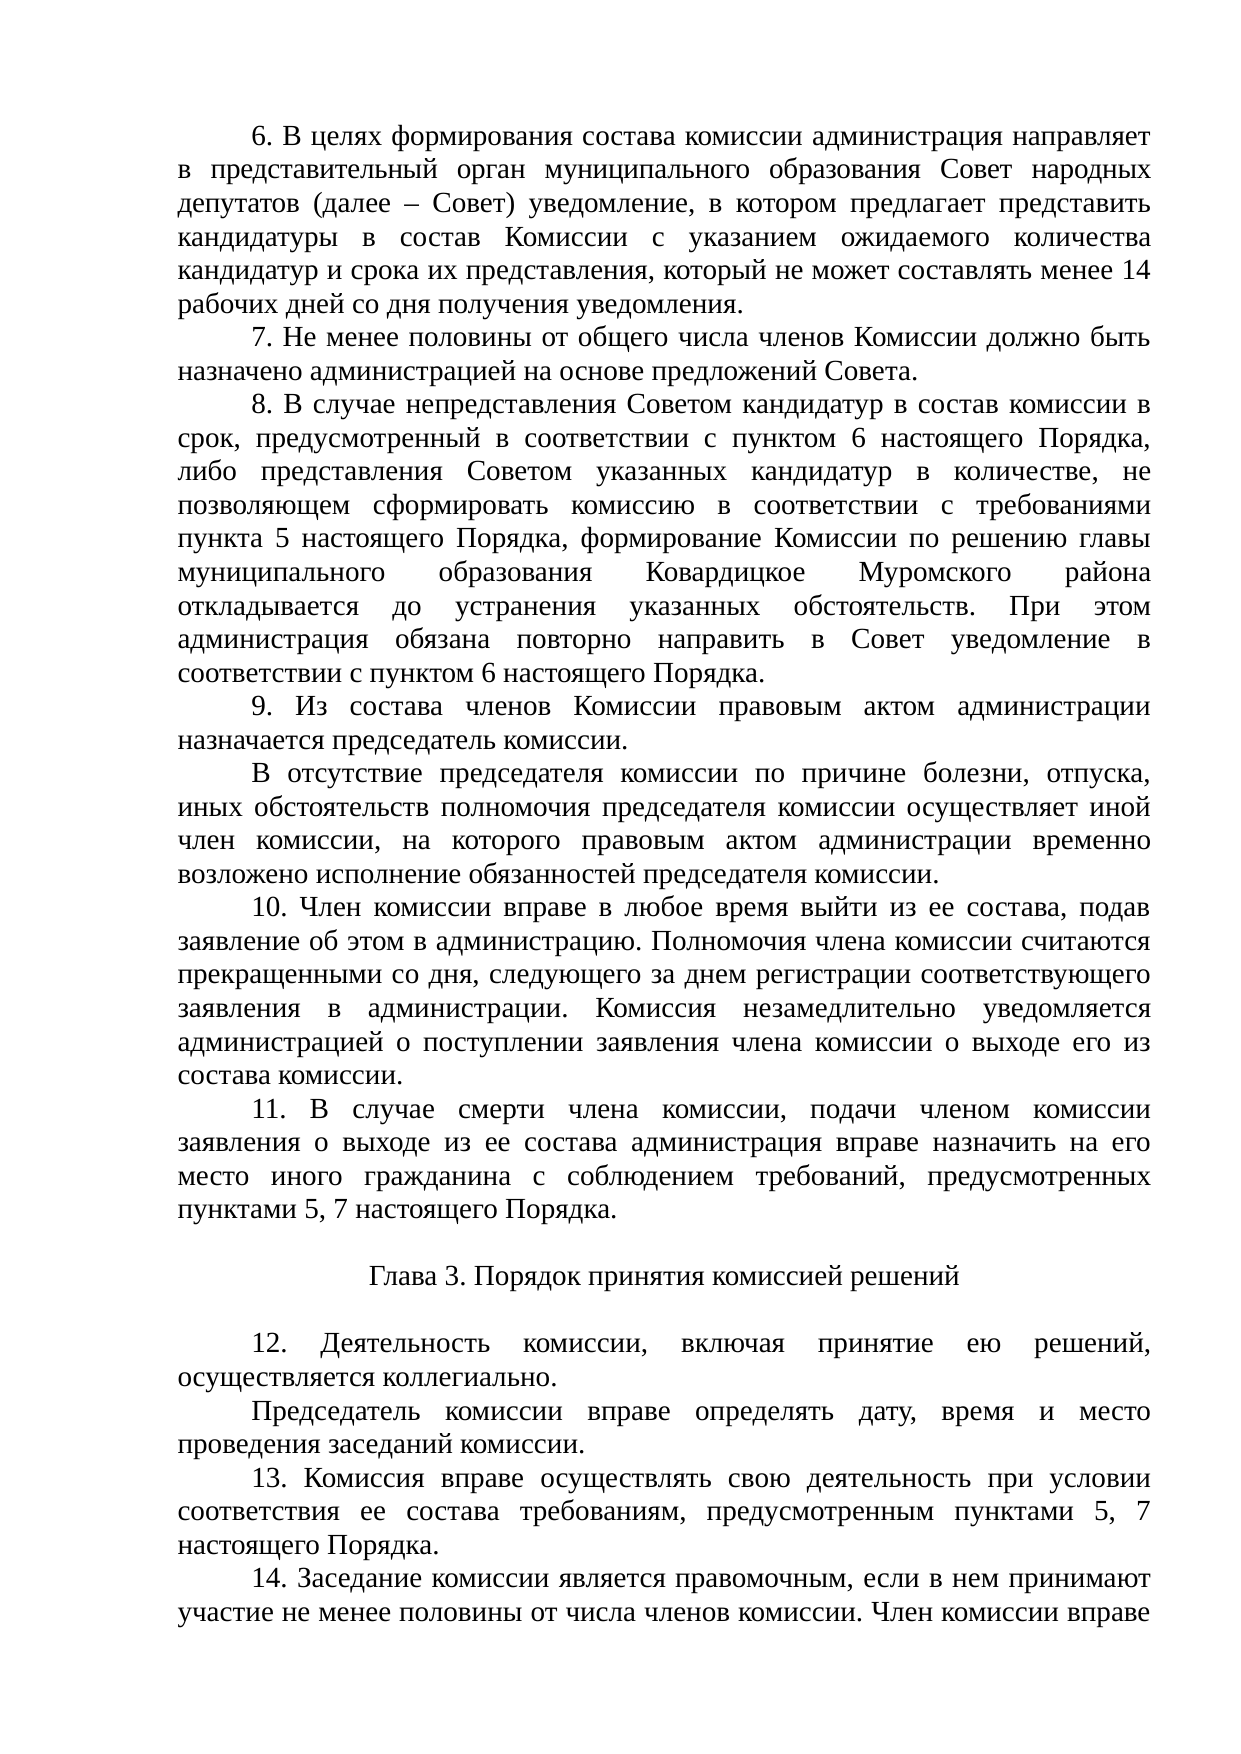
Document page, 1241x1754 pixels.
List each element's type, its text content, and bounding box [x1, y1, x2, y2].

text 8. В случае непредставления Советом кандидатур в состав комиссии в срок, предусмотренный в соответствии с пунктом 6 настоящего Порядка, либо представления Советом указанных кандидатур в количестве, не позволяющем сформировать комиссию в соответствии с требованиями пункта 5 настоящего Порядка, формирование Комиссии по решению главы муниципального образования Ковардицкое Муромского района откладывается до устранения указанных обстоятельств. При этом администрация обязана повторно направить в Совет уведомление в соответствии с пунктом 6 настоящего Порядка. [177, 386, 1152, 688]
text Глава 3. Порядок принятия комиссией решений [177, 1258, 1152, 1292]
text 9. Из состава членов Комиссии правовым актом администрации назначается председатель комиссии. [177, 688, 1152, 755]
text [177, 1560, 1152, 1627]
text 10. Член комиссии вправе в любое время выйти из ее состава, подав заявление об этом в администрацию. Полномочия члена комиссии считаются прекращенными со дня, следующего за днем регистрации соответствующего заявления в администрации. Комиссия незамедлительно уведомляется администрацией о поступлении заявления члена комиссии о выходе его из состава комиссии. [177, 889, 1152, 1091]
text 6. В целях формирования состава комиссии администрация направляет в представительный орган муниципального образования Совет народных депутатов (далее – Совет) уведомление, в котором предлагает представить кандидатуры в состав Комиссии с указанием ожидаемого количества кандидатур и срока их представления, который не может составлять менее 14 рабочих дней со дня получения уведомления. [177, 118, 1152, 319]
text 12. Деятельность комиссии, включая принятие ею решений, осуществляется коллегиально. [177, 1326, 1152, 1393]
text 7. Не менее половины от общего числа членов Комиссии должно быть назначено администрацией на основе предложений Совета. [177, 319, 1152, 386]
text 13. Комиссия вправе осуществлять свою деятельность при условии соответствия ее состава требованиям, предусмотренным пунктами 5, 7 настоящего Порядка. [177, 1460, 1152, 1560]
text Председатель комиссии вправе определять дату, время и место проведения заседаний комиссии. [177, 1393, 1152, 1460]
text 11. В случае смерти члена комиссии, подачи членом комиссии заявления о выходе из ее состава администрация вправе назначить на его место иного гражданина с соблюдением требований, предусмотренных пунктами 5, 7 настоящего Порядка. [177, 1091, 1152, 1225]
text В отсутствие председателя комиссии по причине болезни, отпуска, иных обстоятельств полномочия председателя комиссии осуществляет иной член комиссии, на которого правовым актом администрации временно возложено исполнение обязанностей председателя комиссии. [177, 755, 1152, 889]
